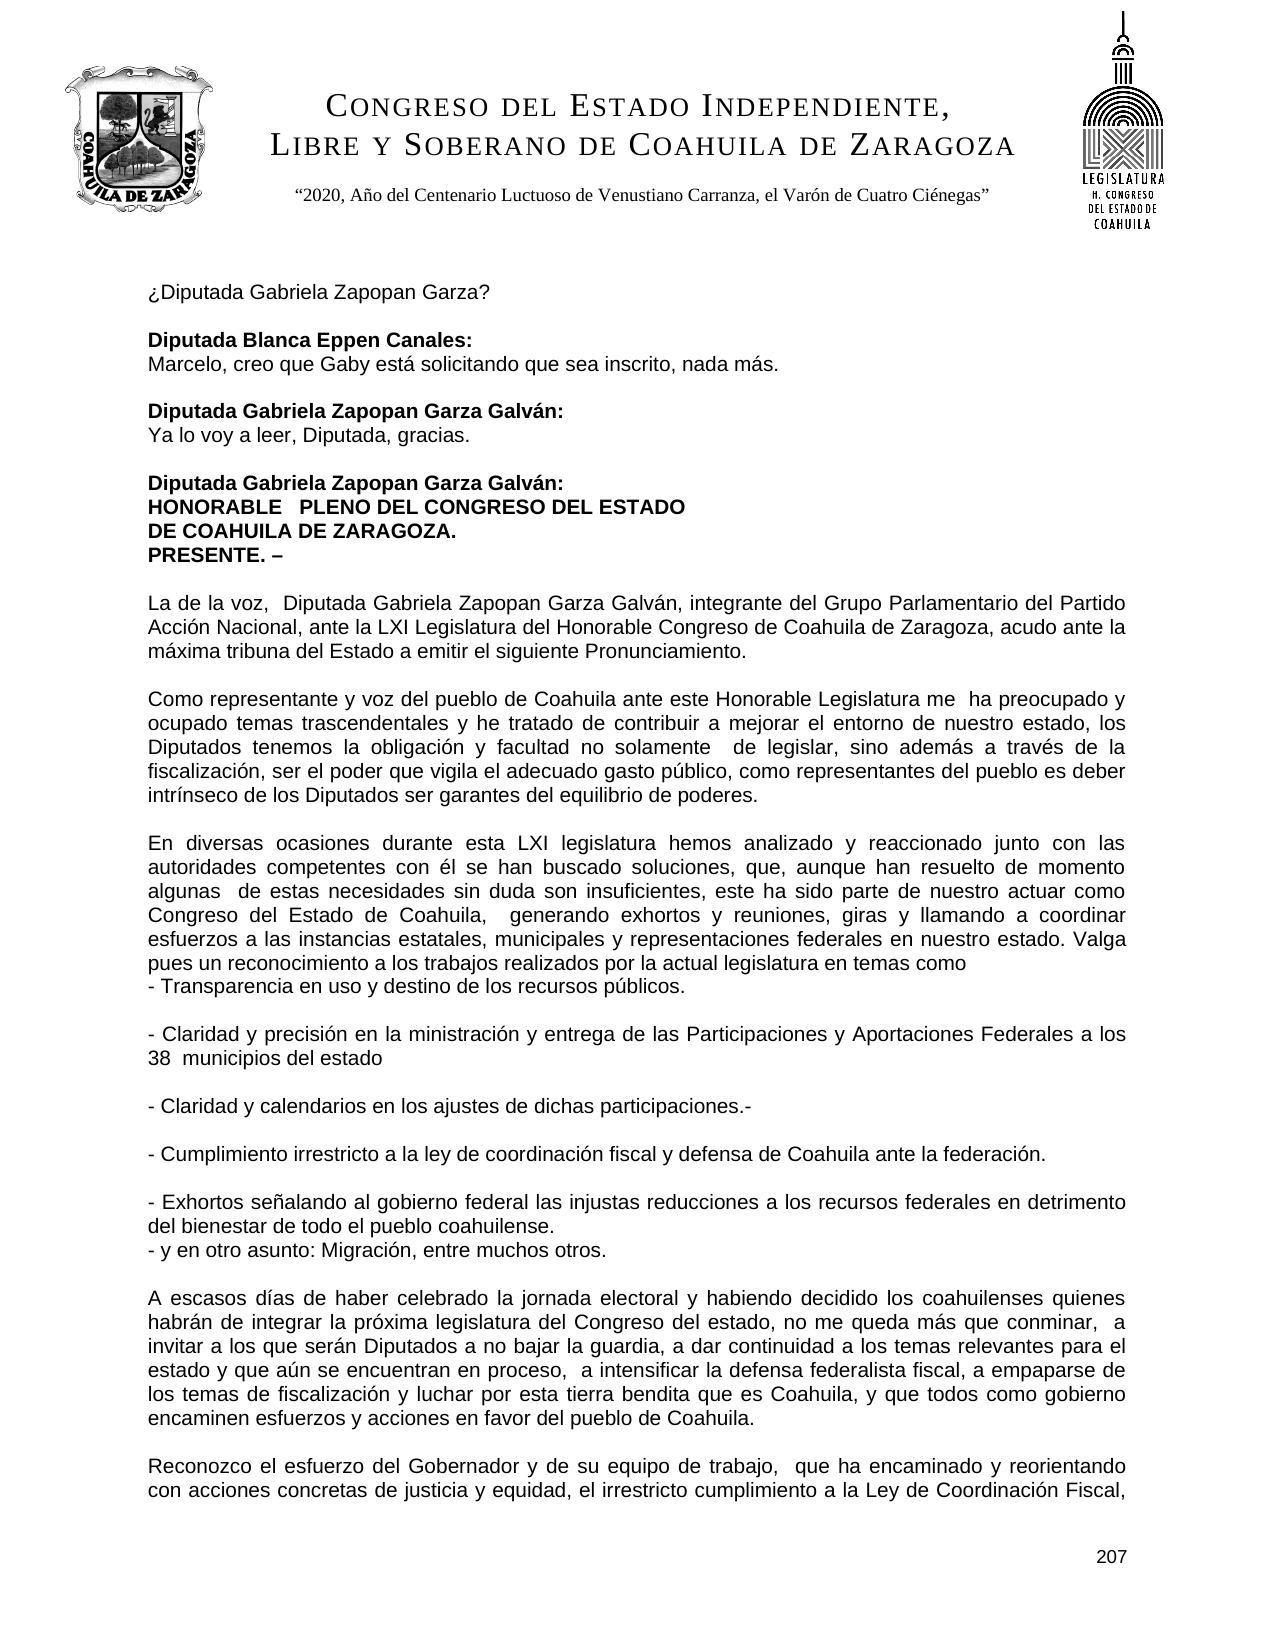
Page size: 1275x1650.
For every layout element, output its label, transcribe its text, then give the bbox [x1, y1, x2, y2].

text Diputada Gabriela Zapopan Garza Galván: [148, 399, 1127, 423]
picture [64, 66, 213, 212]
text - Claridad y calendarios en los ajustes de dichas participaciones.- [148, 1094, 1127, 1118]
picture [1083, 11, 1164, 229]
text - y en otro asunto: Migración, entre muchos otros. [148, 1238, 1127, 1262]
text - Cumplimiento irrestricto a la ley de coordinación fiscal y defensa de Coahuila ante la federación. [148, 1142, 1127, 1166]
text La de la voz, Diputada Gabriela Zapopan Garza Galván, integrante del Grupo Parlamentario del Partido Acción Nacional, ante la LXI Legislatura del Honorable Congreso de Coahuila de Zaragoza, acudo ante la máxima tribuna del Estado a emitir el siguiente Pronunciamiento. [148, 591, 1127, 663]
text A escasos días de haber celebrado la jornada electoral y habiendo decidido los coahuilenses quienes habrán de integrar la próxima legislatura del Congreso del estado, no me queda más que conminar, a invitar a los que serán Diputados a no bajar la guardia, a dar continuidad a los temas relevantes para el estado y que aún se encuentran en proceso, a intensificar la defensa federalista fiscal, a empaparse de los temas de fiscalización y luchar por esta tierra bendita que es Coahuila, y que todos como gobierno encaminen esfuerzos y acciones en favor del pueblo de Coahuila. [148, 1286, 1127, 1429]
text HONORABLE PLENO DEL CONGRESO DEL ESTADO [148, 495, 1127, 519]
text Diputada Gabriela Zapopan Garza Galván: [148, 471, 1127, 495]
text En diversas ocasiones durante esta LXI legislatura hemos analizado y reaccionado junto con las autoridades competentes con él se han buscado soluciones, que, aunque han resuelto de momento algunas de estas necesidades sin duda son insuficientes, este ha sido parte de nuestro actuar como Congreso del Estado de Coahuila, generando exhortos y reuniones, giras y llamando a coordinar esfuerzos a las instancias estatales, municipales y representaciones federales en nuestro estado. Valga pues un reconocimiento a los trabajos realizados por la actual legislatura en temas como [148, 831, 1127, 974]
text Como representante y voz del pueblo de Coahuila ante este Honorable Legislatura me ha preocupado y ocupado temas trascendentales y he tratado de contribuir a mejorar el entorno de nuestro estado, los Diputados tenemos la obligación y facultad no solamente de legislar, sino además a través de la fiscalización, ser el poder que vigila el adecuado gasto público, como representantes del pueblo es deber intrínseco de los Diputados ser garantes del equilibrio de poderes. [148, 687, 1127, 807]
text Diputada Blanca Eppen Canales: [148, 327, 1127, 351]
text DE COAHUILA DE ZARAGOZA. [148, 519, 1127, 543]
text - Claridad y precisión en la ministración y entrega de las Participaciones y Aportaciones Federales a los 38 municipios del estado [148, 1022, 1127, 1070]
text ¿Diputada Gabriela Zapopan Garza? [148, 279, 1127, 303]
text Marcelo, creo que Gaby está solicitando que sea inscrito, nada más. [148, 351, 1127, 375]
text - Transparencia en uso y destino de los recursos públicos. [148, 974, 1127, 998]
text - Exhortos señalando al gobierno federal las injustas reducciones a los recursos federales en detrimento del bienestar de todo el pueblo coahuilense. [148, 1190, 1127, 1238]
text Ya lo voy a leer, Diputada, gracias. [148, 423, 1127, 447]
text PRESENTE. – [148, 543, 1127, 567]
